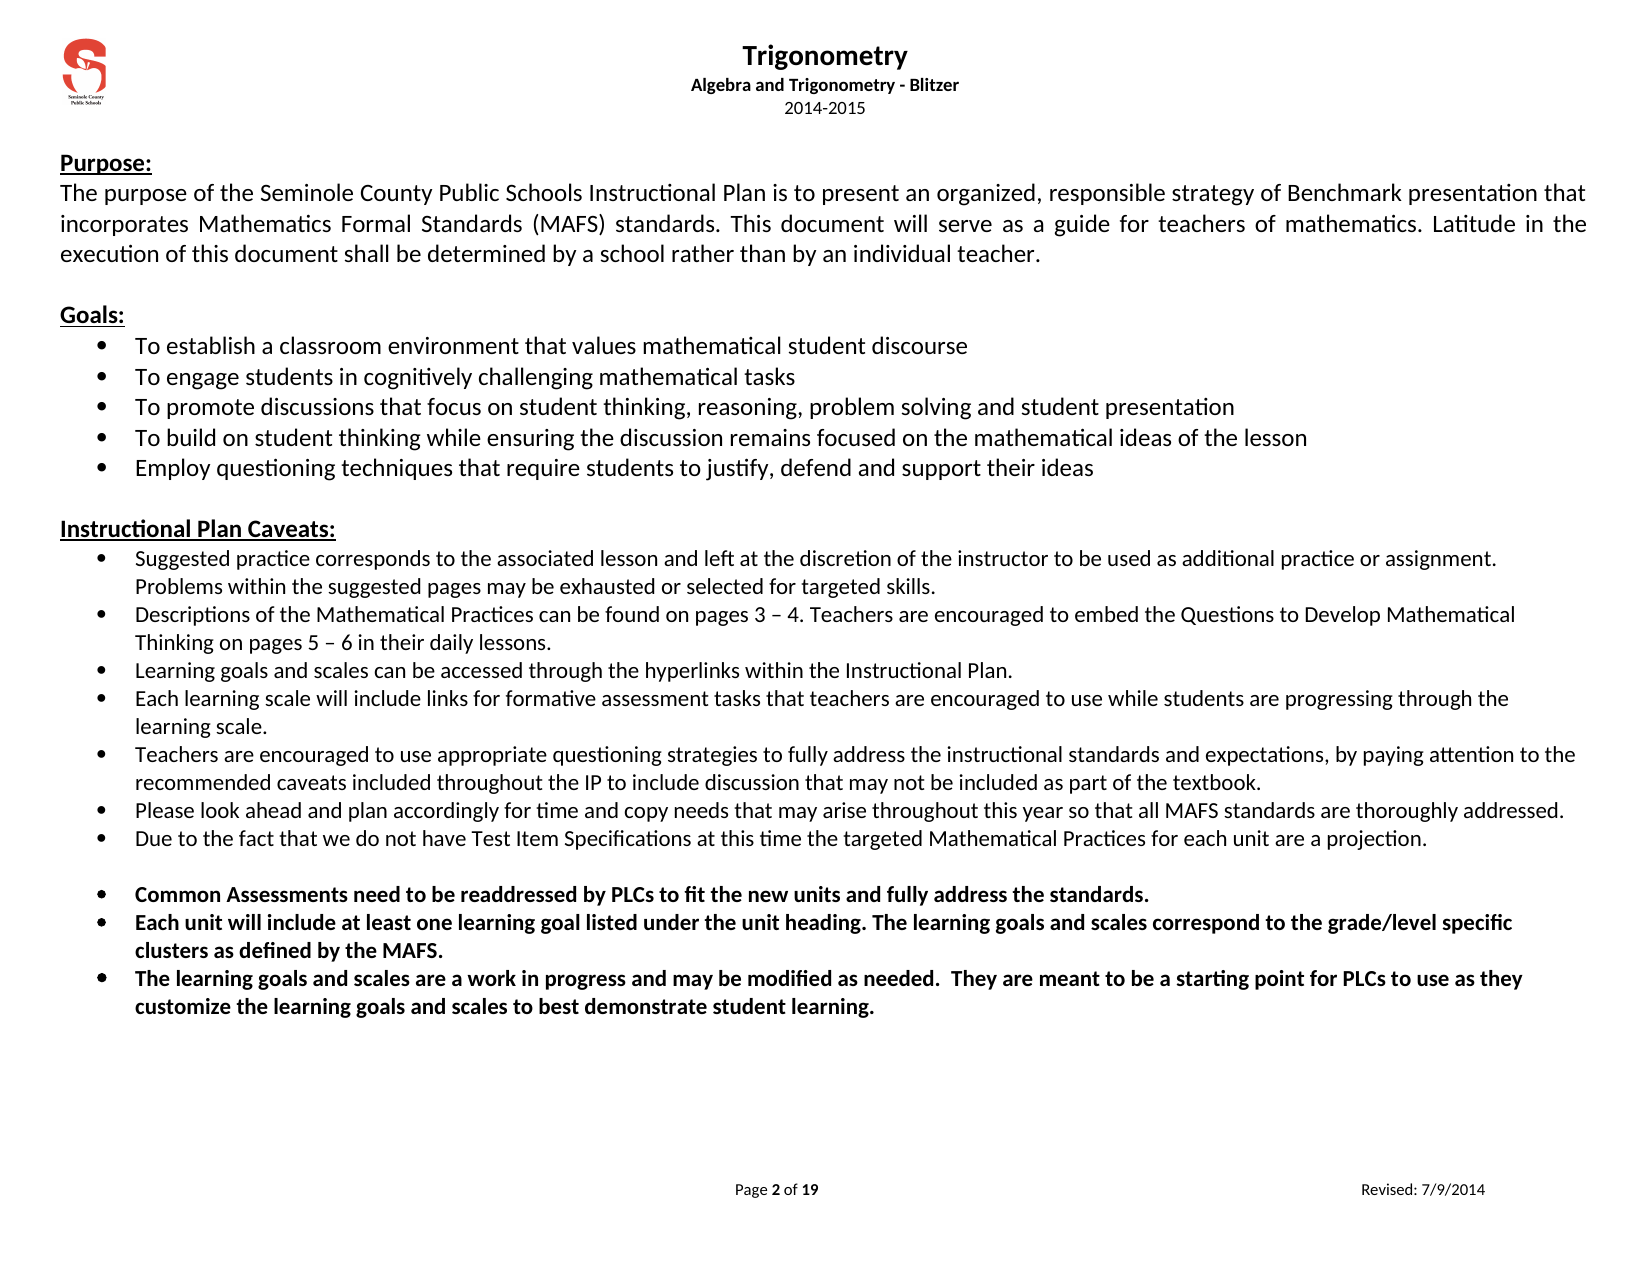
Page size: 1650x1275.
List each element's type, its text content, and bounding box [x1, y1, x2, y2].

list To engage students in cognitively challenging mathematical tasks [97, 361, 1590, 391]
list Descriptions of the Mathematical Practices can be found on pages 3 – 4. Teachers are encouraged to embed the Questions to Develop Mathematical Thinking on pages 5 – 6 in their daily lessons. [97, 600, 1590, 656]
list Suggested practice corresponds to the associated lesson and left at the discretion of the instructor to be used as additional practice or assignment. Problems within the suggested pages may be exhausted or selected for targeted skills. [97, 544, 1590, 600]
list The learning goals and scales are a work in progress and may be modified as needed. They are meant to be a starting point for PLCs to use as they customize the learning goals and scales to best demonstrate student learning. [97, 964, 1590, 1020]
list To establish a classroom environment that values mathematical student discourse [97, 330, 1590, 361]
list Learning goals and scales can be accessed through the hyperlinks within the Instructional Plan. [97, 656, 1590, 684]
list Teachers are encouraged to use appropriate questioning strategies to fully address the instructional standards and expectations, by paying attention to the recommended caveats included throughout the IP to include discussion that may not be included as part of the textbook. [97, 740, 1590, 796]
list To promote discussions that focus on student thinking, reasoning, problem solving and student presentation [97, 391, 1590, 422]
list Common Assessments need to be readdressed by PLCs to fit the new units and fully address the standards. [97, 880, 1590, 908]
text Instructional Plan Caveats: [60, 513, 1590, 544]
list Employ questioning techniques that require students to justify, defend and support their ideas [97, 452, 1590, 483]
list Each learning scale will include links for formative assessment tasks that teachers are encouraged to use while students are progressing through the learning scale. [97, 684, 1590, 740]
list To build on student thinking while ensuring the discussion remains focused on the mathematical ideas of the lesson [97, 422, 1590, 452]
list Please look ahead and plan accordingly for time and copy needs that may arise throughout this year so that all MAFS standards are thoroughly addressed. [97, 796, 1590, 824]
text Purpose: [60, 147, 1590, 177]
list Each unit will include at least one learning goal listed under the unit heading. The learning goals and scales correspond to the grade/level specific clusters as defined by the MAFS. [97, 908, 1590, 964]
list Due to the fact that we do not have Test Item Specifications at this time the targeted Mathematical Practices for each unit are a projection. [97, 824, 1590, 852]
text The purpose of the Seminole County Public Schools Instructional Plan is to present an organized, responsible strategy of Benchmark presentation that incorporates Mathematics Formal Standards (MAFS) standards. This document will serve as a guide for teachers of mathematics. Latitude in the execution of this document shall be determined by a school rather than by an individual teacher. [60, 177, 1590, 269]
picture [61, 38, 106, 105]
text Goals: [60, 299, 1590, 330]
